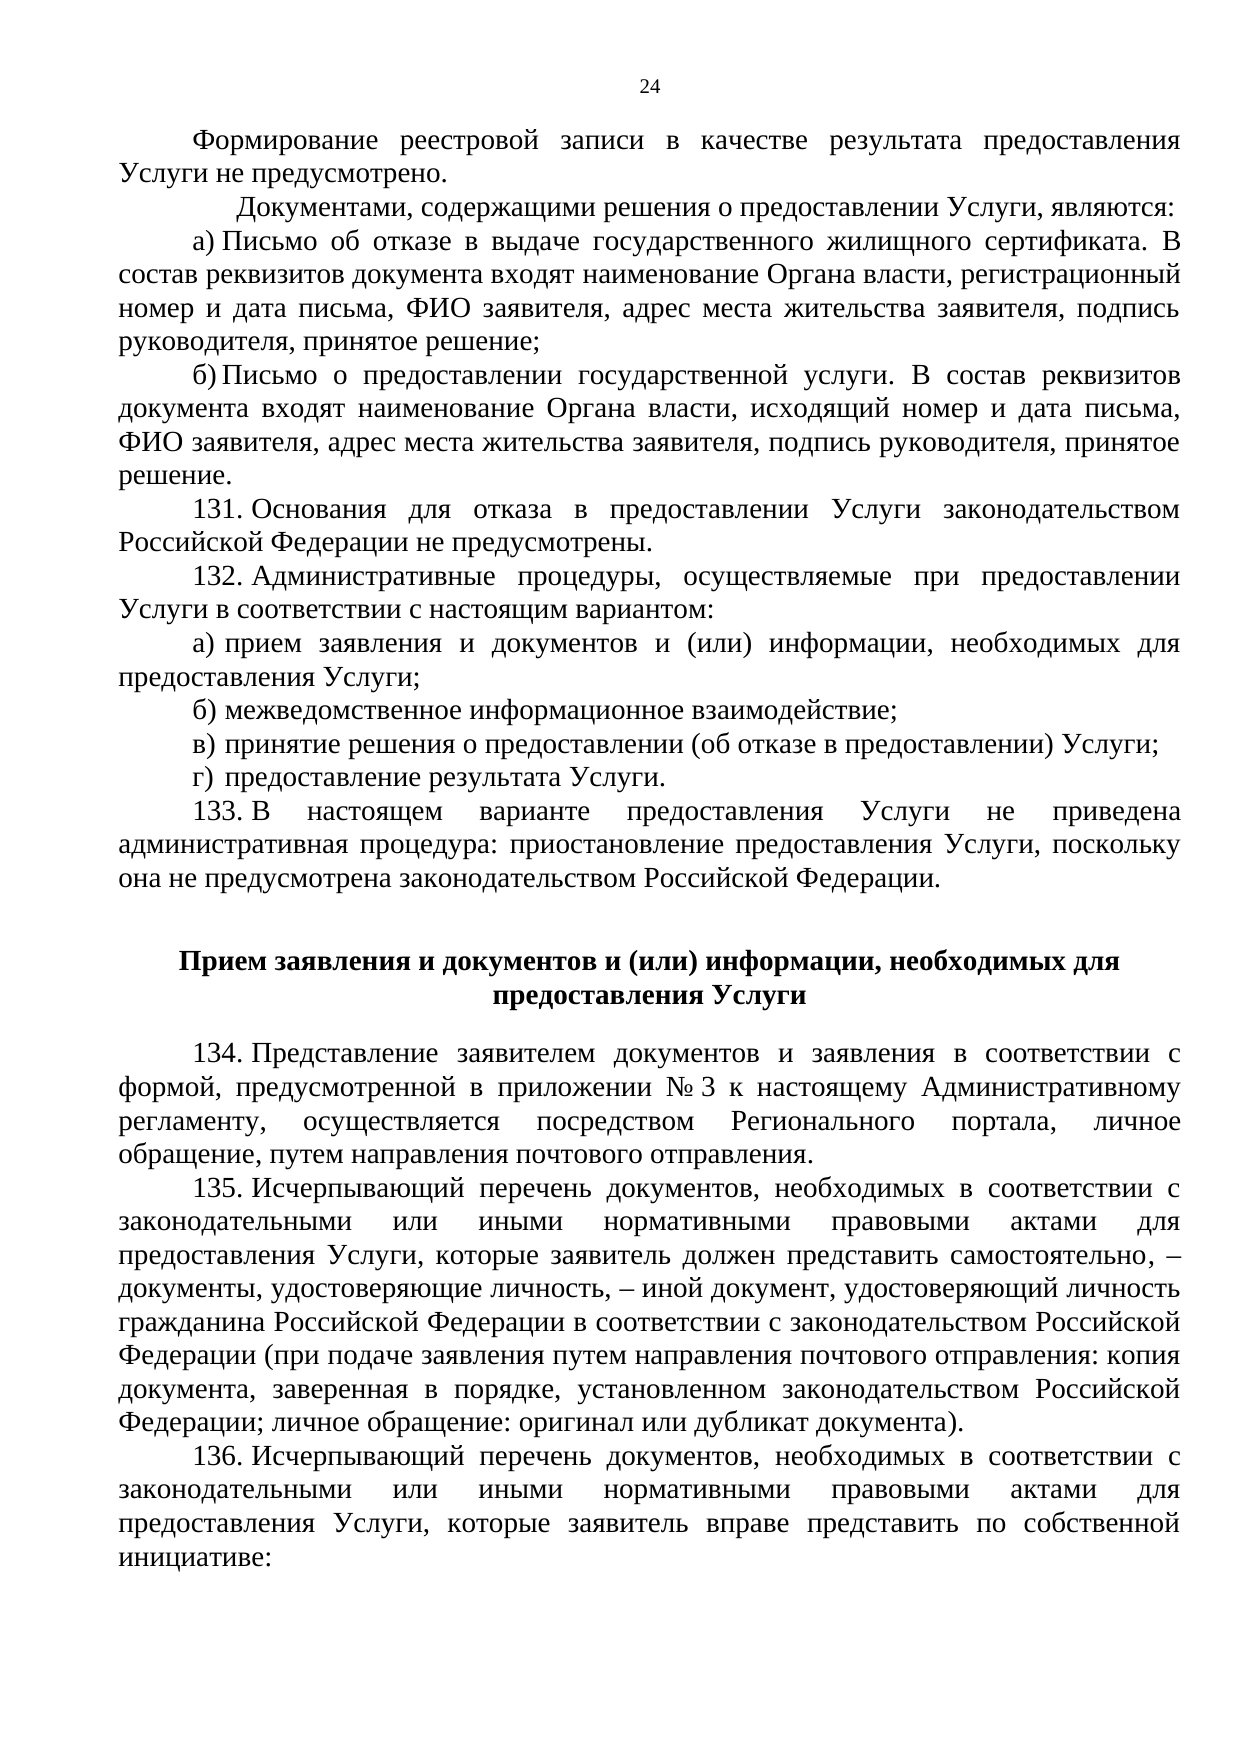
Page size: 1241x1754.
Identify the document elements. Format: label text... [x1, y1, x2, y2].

list В настоящем варианте предоставления Услуги не приведена административная процедура: приостановление предоставления Услуги, поскольку она не предусмотрена законодательством Российской Федерации. [118, 793, 1181, 893]
list предоставление результата Услуги. [118, 759, 1181, 793]
list Основания для отказа в предоставлении Услуги законодательством Российской Федерации не предусмотрены. [118, 491, 1181, 558]
list Документами, содержащими решения о предоставлении Услуги, являются: [118, 189, 1181, 223]
list прием заявления и документов и (или) информации, необходимых для предоставления Услуги; [118, 625, 1181, 692]
list Исчерпывающий перечень документов, необходимых в соответствии с законодательными или иными нормативными правовыми актами для предоставления Услуги, которые заявитель должен представить самостоятельно, – документы, удостоверяющие личность , – иной документ, удостоверяющий личность гражданина Российской Федерации в соответствии с законодательством Российской Федерации (при подаче заявления путем направления почтового отправления: копия документа, заверенная в порядке, установленном законодательством Российской Федерации; личное обращение: оригинал или дубликат документа). [118, 1170, 1181, 1438]
list Исчерпывающий перечень документов, необходимых в соответствии с законодательными или иными нормативными правовыми актами для предоставления Услуги, которые заявитель вправе представить по собственной инициативе: [118, 1438, 1181, 1572]
list Письмо о предоставлении государственной услуги. В состав реквизитов документа входят наименование Органа власти, исходящий номер и дата письма, ФИО заявителя, адрес места жительства заявителя, подпись руководителя, принятое решение. [118, 357, 1181, 491]
list межведомственное информационное взаимодействие; [118, 692, 1181, 726]
list Письмо об отказе в выдаче государственного жилищного сертификата. В состав реквизитов документа входят наименование Органа власти, регистрационный номер и дата письма, ФИО заявителя, адрес места жительства заявителя, подпись руководителя, принятое решение; [118, 223, 1181, 357]
text Формирование реестровой записи в качестве результата предоставления Услуги не предусмотрено. [118, 122, 1181, 189]
list Административные процедуры, осуществляемые при предоставлении Услуги в соответствии с настоящим вариантом: [118, 558, 1181, 625]
list Представление заявителем документов и заявления в соответствии с формой, предусмотренной в приложении № 3 к настоящему Административному регламенту, осуществляется посредством Регионального портала, личное обращение, путем направления почтового отправления. [118, 1036, 1181, 1170]
text Прием заявления и документов и (или) информации, необходимых для предоставления Услуги [118, 943, 1181, 1011]
list принятие решения о предоставлении (об отказе в предоставлении) Услуги; [118, 726, 1181, 759]
